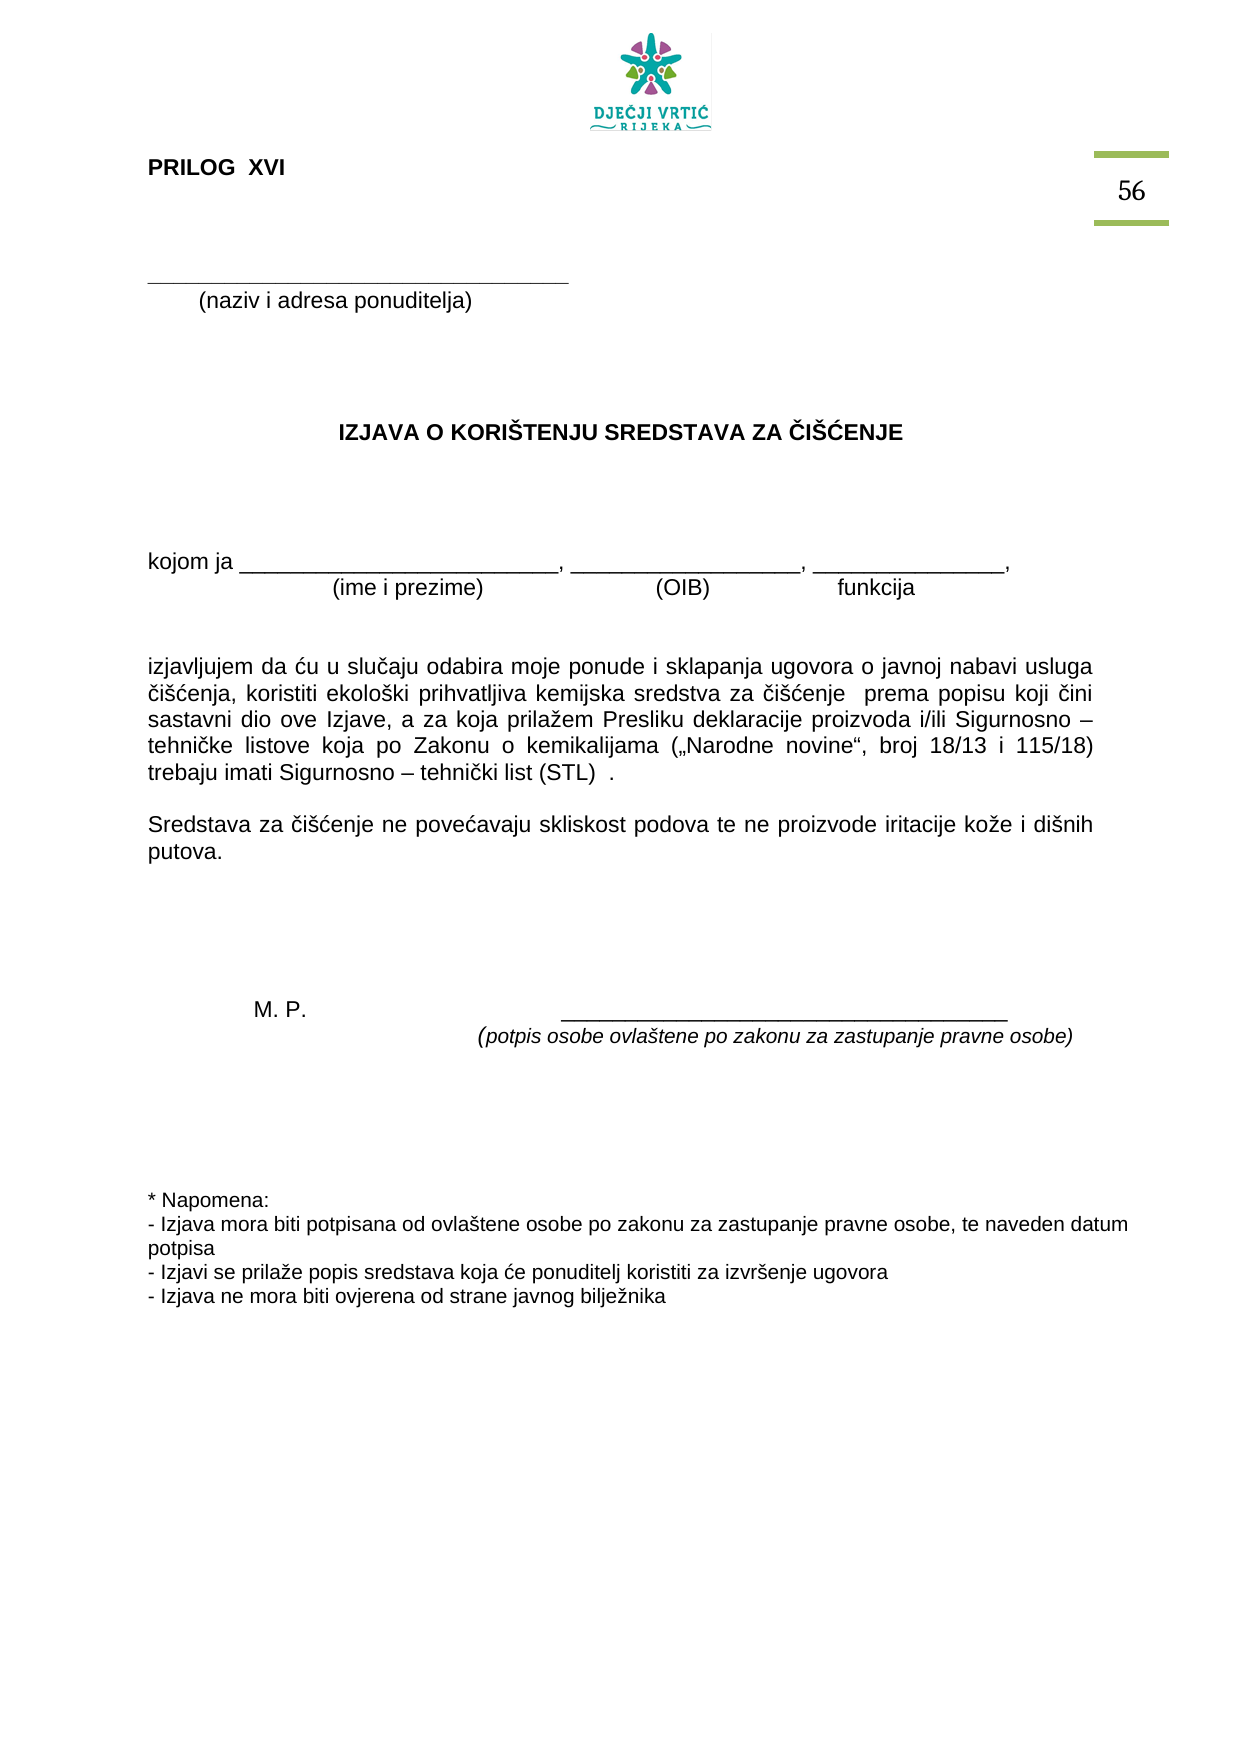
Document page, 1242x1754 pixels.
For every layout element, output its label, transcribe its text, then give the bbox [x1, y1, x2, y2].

text * Napomena: [148, 1188, 1094, 1212]
text _________________________________ [148, 260, 1094, 287]
text kojom ja _________________________, __________________, _______________, [148, 548, 1094, 574]
text izjavljujem da ću u slučaju odabira moje ponude i sklapanja ugovora o javnoj nabavi usluga čišćenja, koristiti ekološki prihvatljiva kemijska sredstva za čišćenje prema popisu koji čini sastavni dio ove Izjave, a za koja prilažem Presliku deklaracije proizvoda i/ili Sigurnosno – tehničke listove koja po Zakonu o kemikalijama („Narodne novine“, broj 18/13 i 115/18) trebaju imati Sigurnosno – tehnički list (STL) . [148, 653, 1094, 785]
text - Izjava ne mora biti ovjerena od strane javnog bilježnika [148, 1283, 1138, 1307]
text M. P. ___________________________________ [148, 996, 1094, 1022]
text (ime i prezime) (OIB) funkcija [148, 574, 1094, 601]
text (naziv i adresa ponuditelja) [148, 287, 1094, 313]
picture [590, 33, 712, 131]
text Sredstava za čišćenje ne povećavaju skliskost podova te ne proizvode iritacije kože i dišnih putova. [148, 811, 1094, 864]
text IZJAVA O KORIŠTENJU SREDSTAVA ZA ČIŠĆENJE [148, 418, 1094, 445]
text (potpis osobe ovlaštene po zakonu za zastupanje pravne osobe) [148, 1022, 1094, 1049]
text - Izjavi se prilaže popis sredstava koja će ponuditelj koristiti za izvršenje ugovora [148, 1259, 1138, 1283]
text - Izjava mora biti potpisana od ovlaštene osobe po zakonu za zastupanje pravne osobe, te naveden datum potpisa [148, 1212, 1138, 1259]
text PRILOG XVI [148, 154, 1094, 181]
